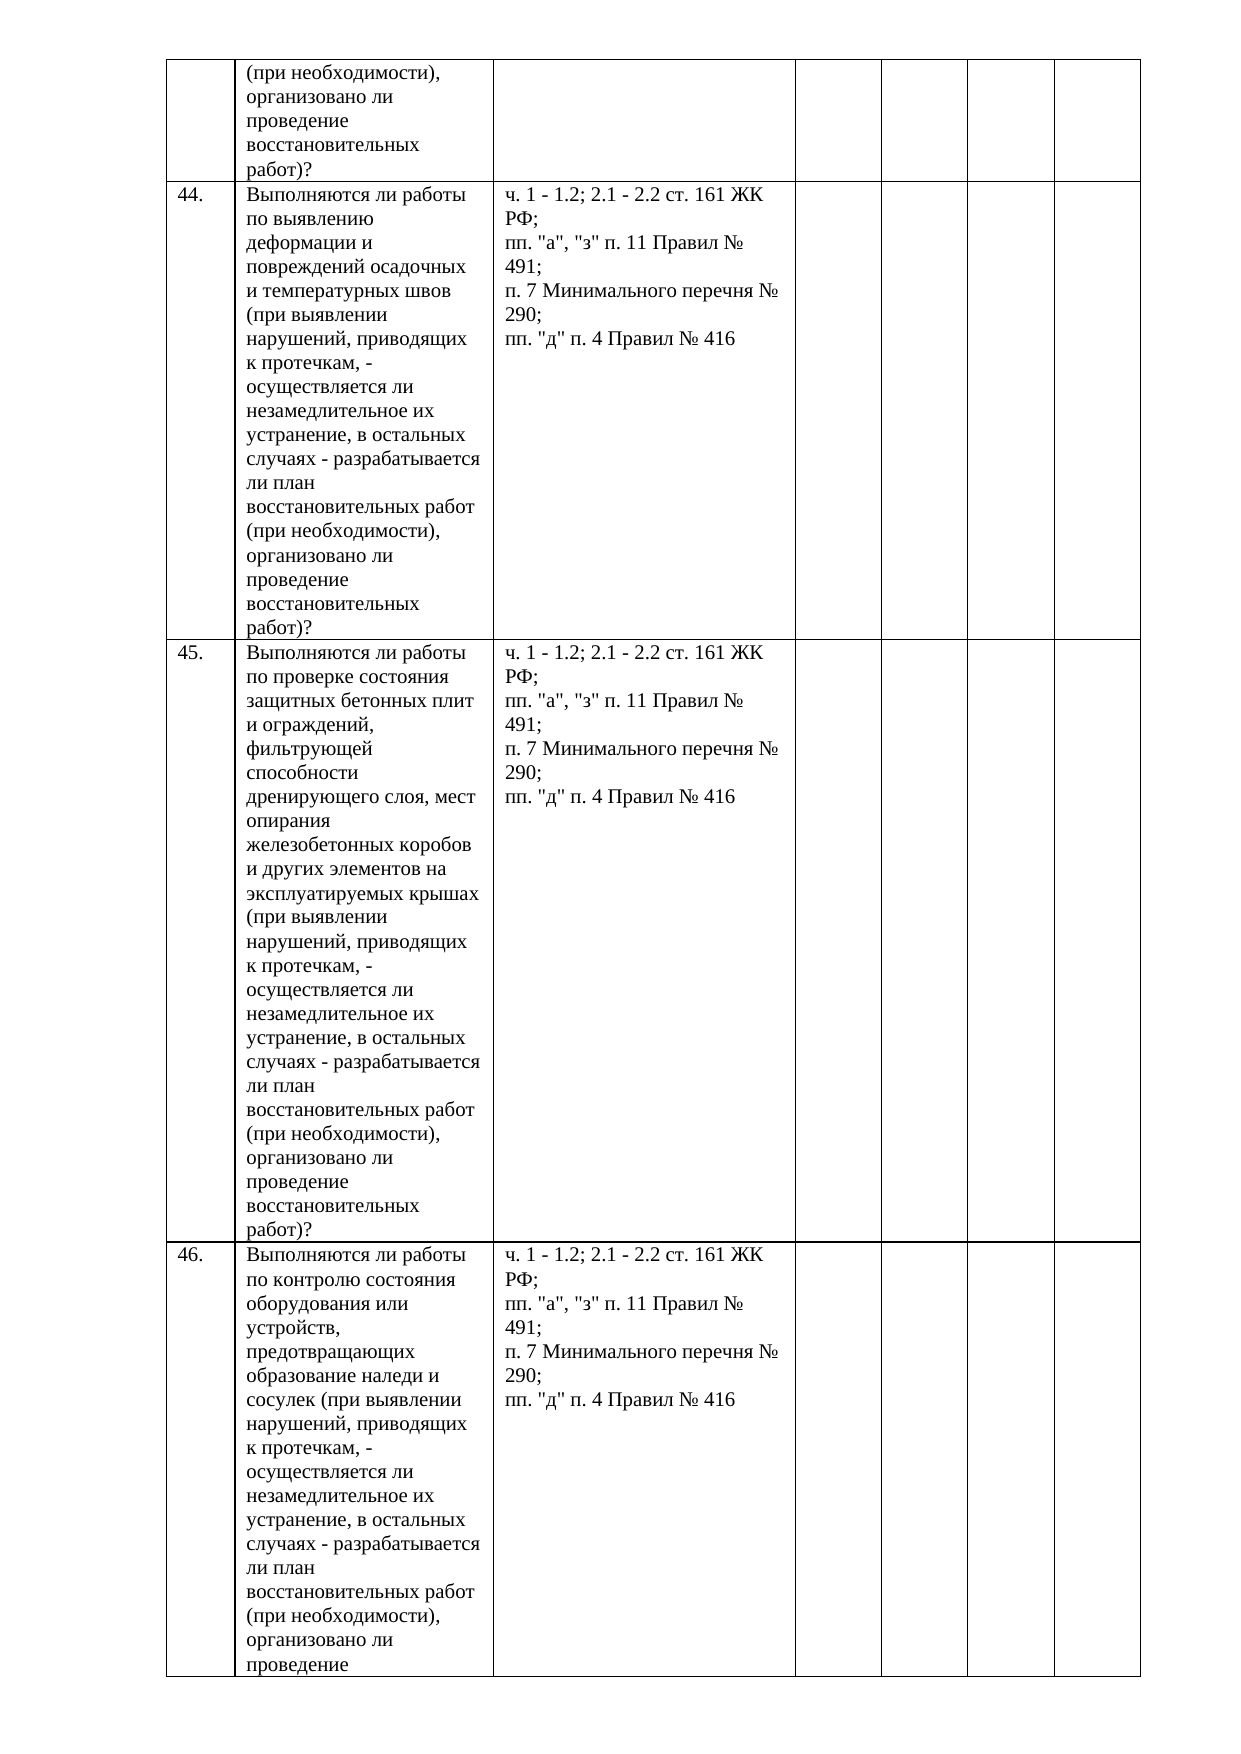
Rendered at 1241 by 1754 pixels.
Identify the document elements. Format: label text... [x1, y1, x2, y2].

table_cell [1055, 640, 1140, 1241]
table_cell [167, 60, 234, 181]
table_cell [796, 60, 881, 181]
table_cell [494, 60, 795, 181]
table_cell [968, 1243, 1054, 1676]
table_cell [167, 182, 234, 639]
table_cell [494, 1243, 795, 1676]
table_cell [796, 182, 881, 639]
table_cell [167, 640, 234, 1241]
table_cell [882, 182, 967, 639]
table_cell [236, 60, 493, 181]
table_cell [968, 60, 1054, 181]
table_cell [968, 640, 1054, 1241]
table_cell [1055, 182, 1140, 639]
table_cell [882, 60, 967, 181]
table_cell ч. 1 - 1.2; 2.1 - 2.2 ст. 161 ЖК РФ; пп. "а", "з" п. 11 Правил № 491; п. 7 Минимального перечня № 290; пп. "д" п. 4 Правил № 416 [494, 640, 795, 1241]
table_cell [1055, 60, 1140, 181]
table_cell Выполняются ли работы по выявлению деформации и повреждений осадочных и температурных швов (при выявлении нарушений, приводящих к протечкам, - осуществляется ли незамедлительное их устранение, в остальных случаях - разрабатывается ли план восстановительных работ (при необходимости), организовано ли проведение восстановительных работ)? [236, 182, 493, 639]
table_cell [1055, 1243, 1140, 1676]
table_cell [167, 1243, 234, 1676]
table_cell [882, 640, 967, 1241]
table_cell [882, 1243, 967, 1676]
table_cell [968, 182, 1054, 639]
table_cell Выполняются ли работы по проверке состояния защитных бетонных плит и ограждений, фильтрующей способности дренирующего слоя, мест опирания железобетонных коробов и других элементов на эксплуатируемых крышах (при выявлении нарушений, приводящих к протечкам, - осуществляется ли незамедлительное их устранение, в остальных случаях - разрабатывается ли план восстановительных работ (при необходимости), организовано ли проведение восстановительных работ)? [236, 640, 493, 1241]
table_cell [236, 1243, 493, 1676]
table_cell ч. 1 - 1.2; 2.1 - 2.2 ст. 161 ЖК РФ; пп. "а", "з" п. 11 Правил № 491; п. 7 Минимального перечня № 290; пп. "д" п. 4 Правил № 416 [494, 182, 795, 639]
table_cell [796, 640, 881, 1241]
table_cell [796, 1243, 881, 1676]
